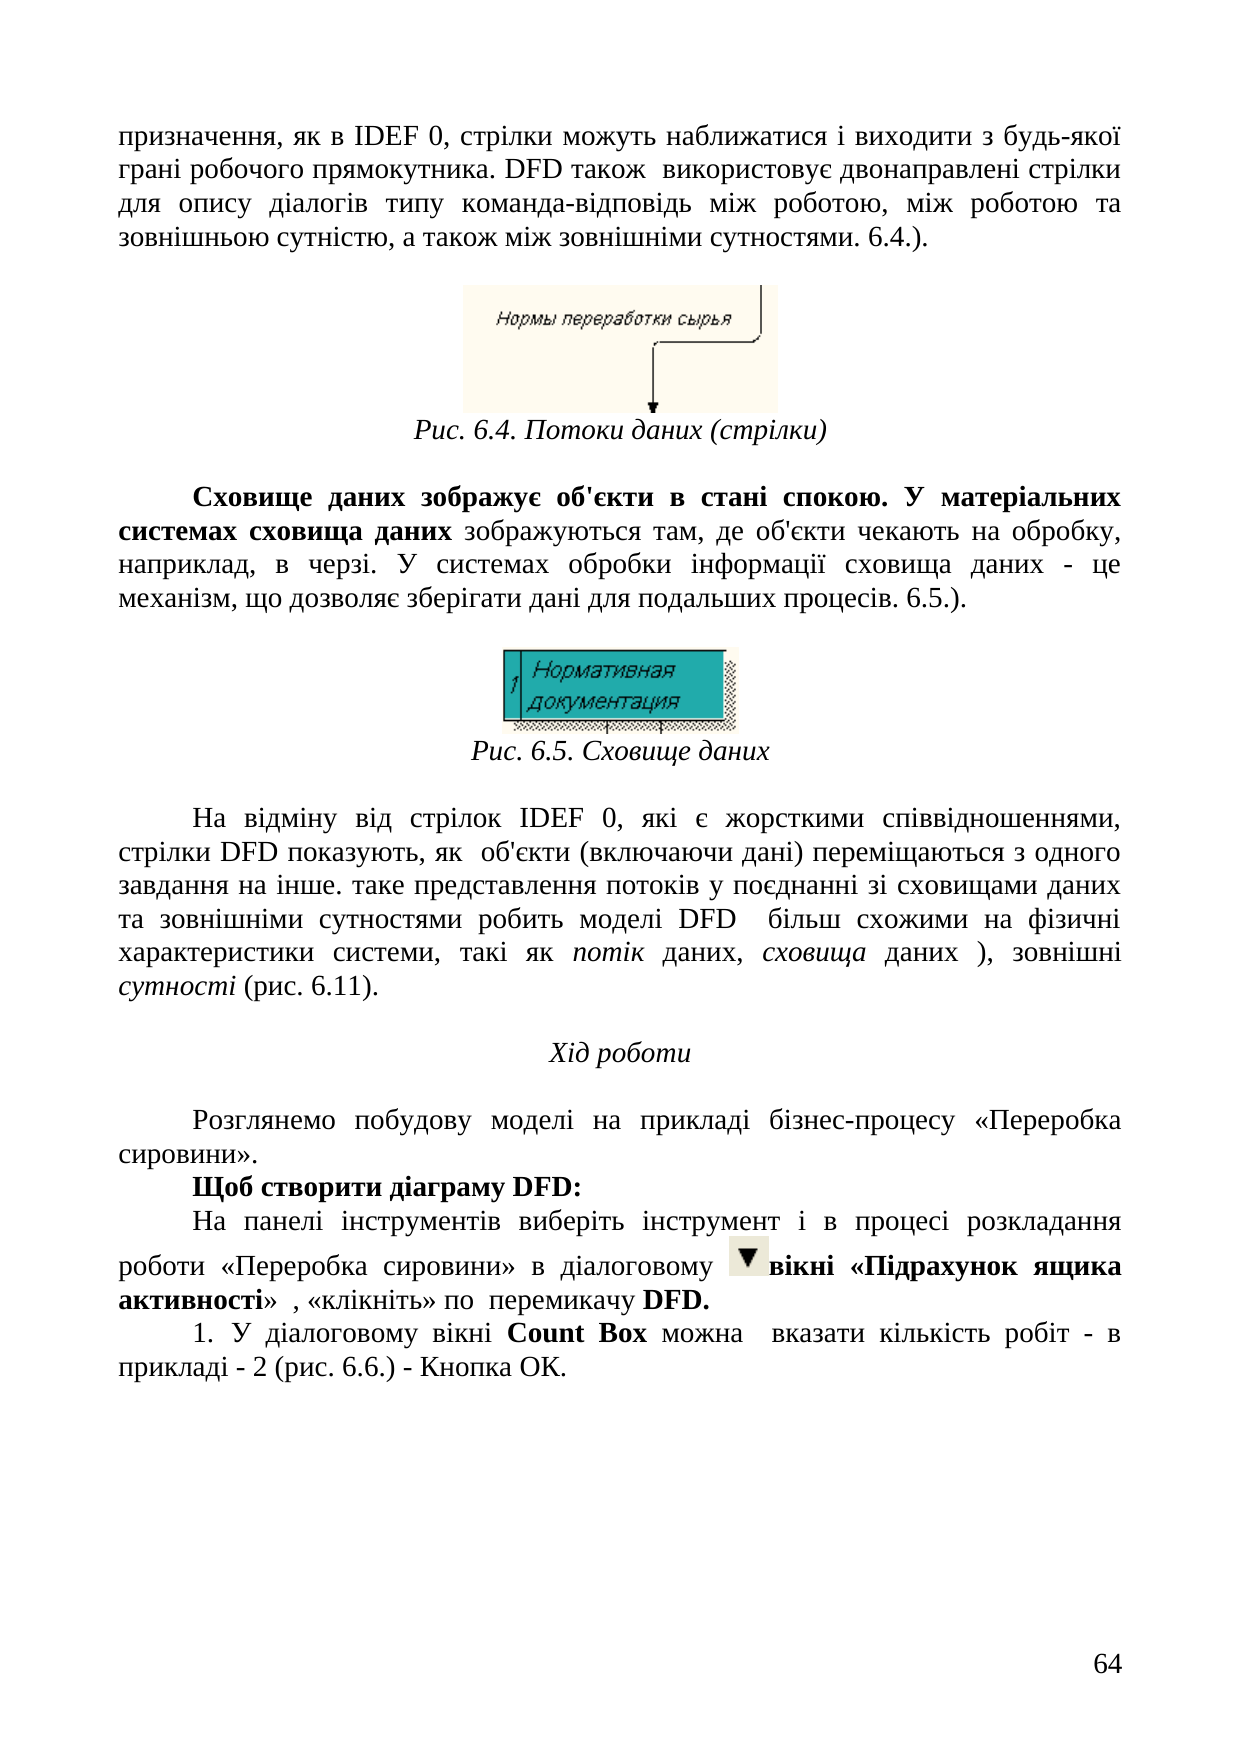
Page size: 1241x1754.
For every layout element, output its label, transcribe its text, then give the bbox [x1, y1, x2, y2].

text Сховище даних зображує об'єкти в стані спокою. У матеріальних системах сховища даних зображуються там, де об'єкти чекають на обробку, наприклад, в черзі. У системах обробки інформації сховища даних - це механізм, що дозволяє зберігати дані для подальших процесів. 6.5.). [118, 479, 1122, 614]
text На відміну від стрілок IDEF 0, які є жорсткими співвідношеннями, стрілки DFD показують, як об'єкти (включаючи дані) переміщаються з одного завдання на інше. таке представлення потоків у поєднанні зі сховищами даних та зовнішніми сутностями робить моделі DFD більш схожими на фізичні характеристики системи, такі як потік даних, сховища даних ), зовнішні сутності (рис. 6.11). [118, 800, 1122, 1002]
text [118, 118, 1122, 252]
picture [729, 1236, 769, 1276]
picture [502, 647, 739, 734]
text Хід роботи [118, 1035, 1122, 1069]
text Розглянемо побудову моделі на прикладі бізнес-процесу «Переробка сировини». [118, 1102, 1122, 1169]
text Рис. 6.4. Потоки даних (стрілки) [118, 412, 1122, 446]
list У діалоговому вікні Count Box можна вказати кількість робіт - в прикладі - 2 (рис. 6.6.) - Кнопка ОК. [118, 1315, 1122, 1382]
text Рис. 6.5. Сховище даних [118, 733, 1122, 767]
picture [463, 285, 778, 413]
text Щоб створити діаграму DFD: [118, 1169, 1122, 1203]
text На панелі інструментів виберіть інструмент і в процесі розкладання роботи «Переробка сировини» в діалоговому вікні «Підрахунок ящика активності» , «клікніть» по перемикачу DFD. [118, 1203, 1122, 1315]
